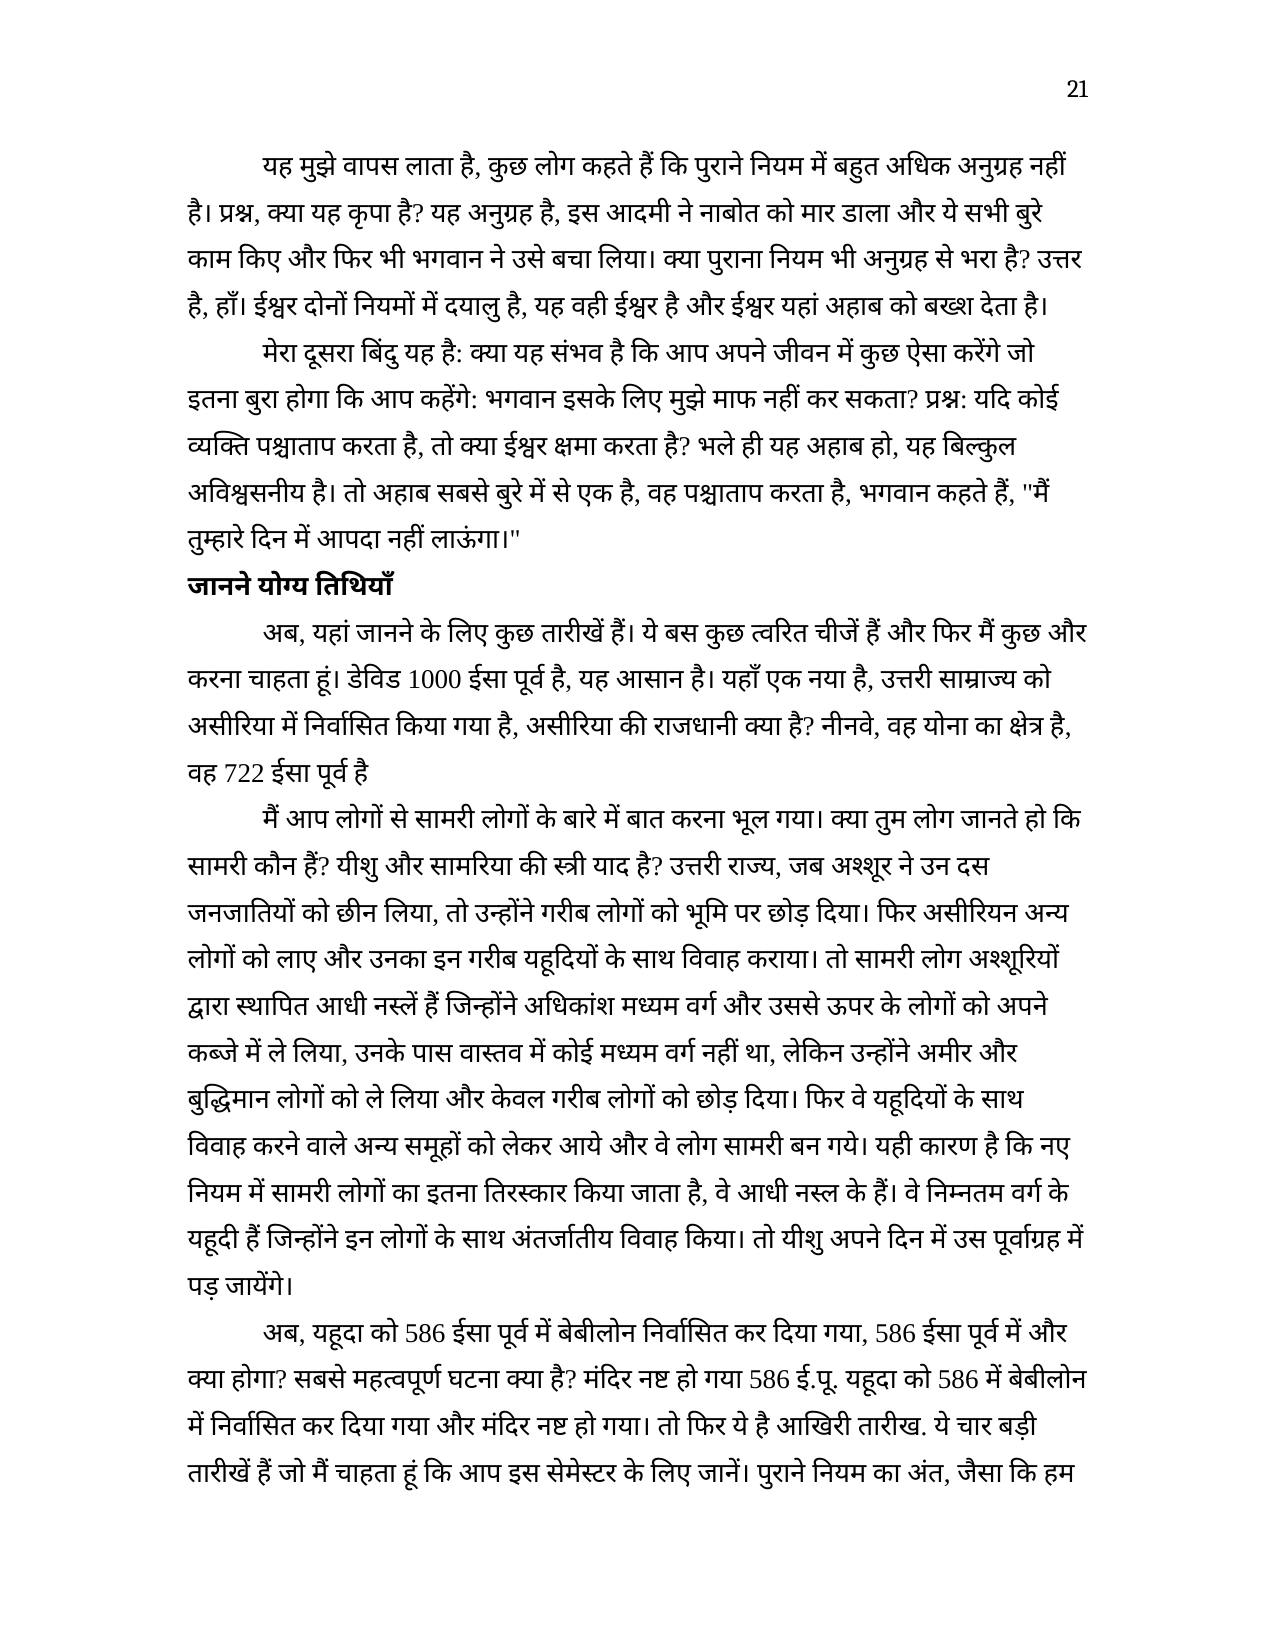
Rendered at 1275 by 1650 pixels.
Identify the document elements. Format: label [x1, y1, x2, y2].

text [187, 150, 1087, 1488]
